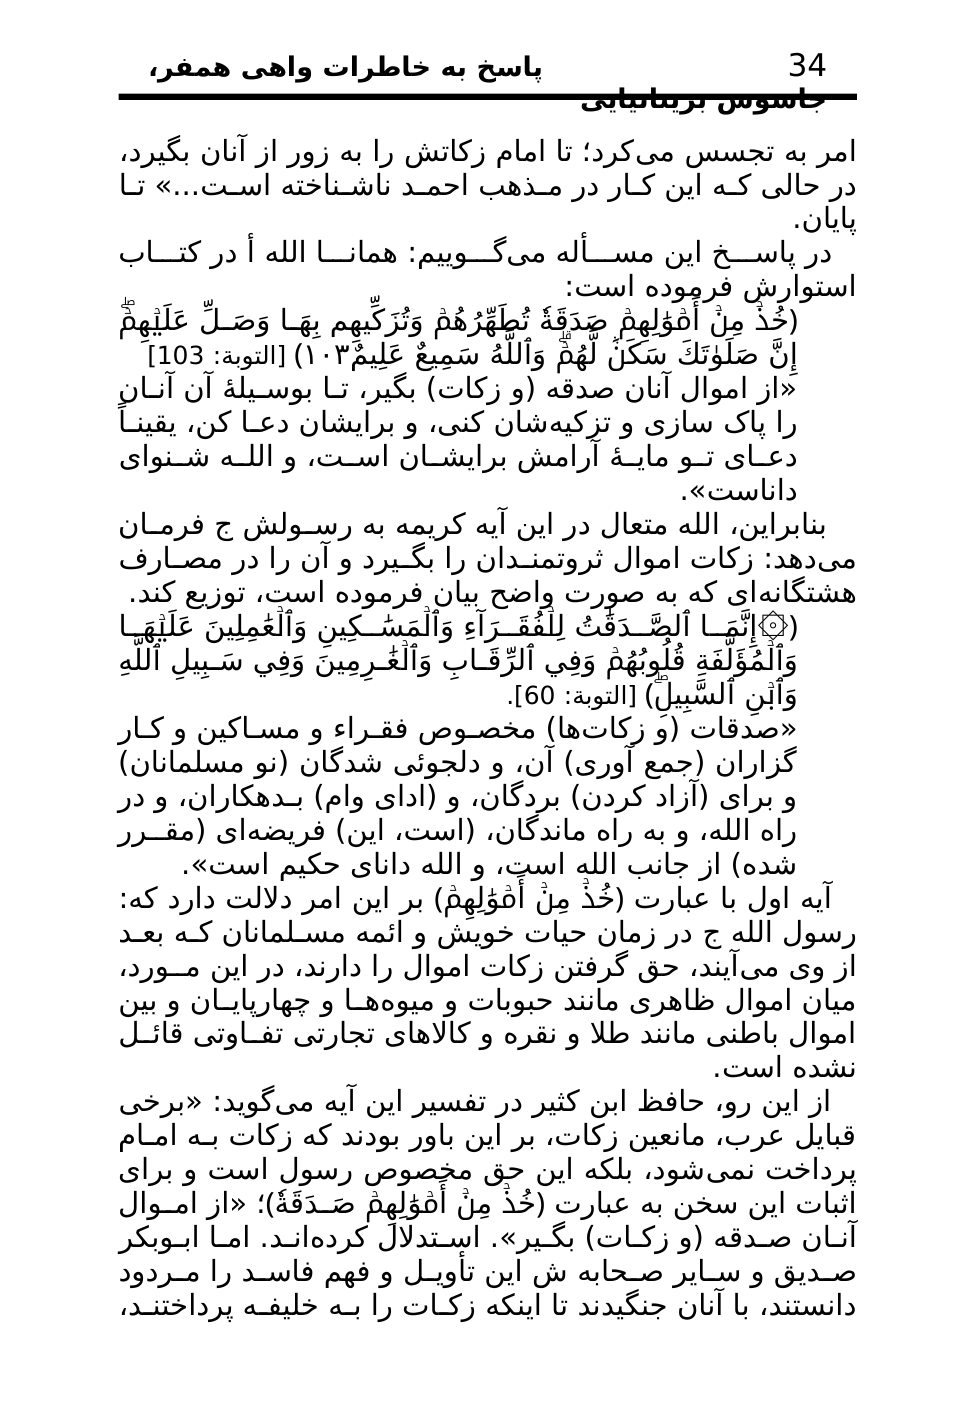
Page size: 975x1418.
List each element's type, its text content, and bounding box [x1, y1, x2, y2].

text «صدقات (و زکات‌ها) مخصوص فقراء و مساکین و کار گزاران (جمع آوری) آن، و دلجوئی شدگان (نو مسلمانان) و برای (آزاد کردن) بردگان، و (ادای وام) بدهکاران، و در راه الله، و به راه ماندگان، (است، این) فریضه‌ای (مقرر شده) از جانب الله است، و الله دانای حکیم است». [118, 711, 798, 881]
text در پاسخ این مسأله می‌گوییم: همانا الله أ در کتاب استوارش فرموده است: [118, 236, 857, 304]
text «از اموال آنان صدقه (و زکات) بگیر، تا بوسیلۀ آن آنان را پاک سازی و تزکیه‌شان کنی، و برایشان دعا کن، یقیناً دعای تو مایۀ آرامش برایشان است، و الله شنوای داناست». [118, 372, 798, 507]
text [118, 134, 857, 236]
text ﴿خُذۡ مِنۡ أَمۡوَٰلِهِمۡ صَدَقَةٗ تُطَهِّرُهُمۡ وَتُزَكِّيهِم بِهَا وَصَلِّ عَلَيۡهِمۡۖ إِنَّ صَلَوٰتَكَ سَكَنٞ لَّهُمۡۗ وَٱللَّهُ سَمِيعٌ عَلِيمٌ١٠٣﴾ [التوبة: 103] [118, 304, 798, 372]
text بنابراین، الله متعال در این آیه کریمه به رسولش ج فرمان می‌دهد: زکات اموال ثروتمندان را بگیرد و آن را در مصارف هشتگانه‌ای که به صورت واضح بیان فرموده است، توزیع کند. [118, 507, 857, 609]
text ﴿۞إِنَّمَا ٱلصَّدَقَٰتُ لِلۡفُقَرَآءِ وَٱلۡمَسَٰكِينِ وَٱلۡعَٰمِلِينَ عَلَيۡهَا وَٱلۡمُؤَلَّفَةِ قُلُوبُهُمۡ وَفِي ٱلرِّقَابِ وَٱلۡغَٰرِمِينَ وَفِي سَبِيلِ ٱللَّهِ وَٱبۡنِ ٱلسَّبِيلِۖ﴾ [التوبة: 60]. [118, 609, 798, 711]
text آیه اول با عبارت ﴿خُذۡ مِنۡ أَمۡوَٰلِهِمۡ﴾ بر این امر دلالت دارد که: رسول الله ج در زمان حیات خویش و ائمه مسلمانان که بعد از وی می‌آیند، حق گرفتن زکات اموال را دارند، در این مورد، میان اموال ظاهری مانند حبوبات و میوه‌ها و چهارپایان و بین اموال باطنی مانند طلا و نقره و کالاهای تجارتی تفاوتی قائل نشده است. [118, 881, 857, 1085]
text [118, 1085, 857, 1322]
